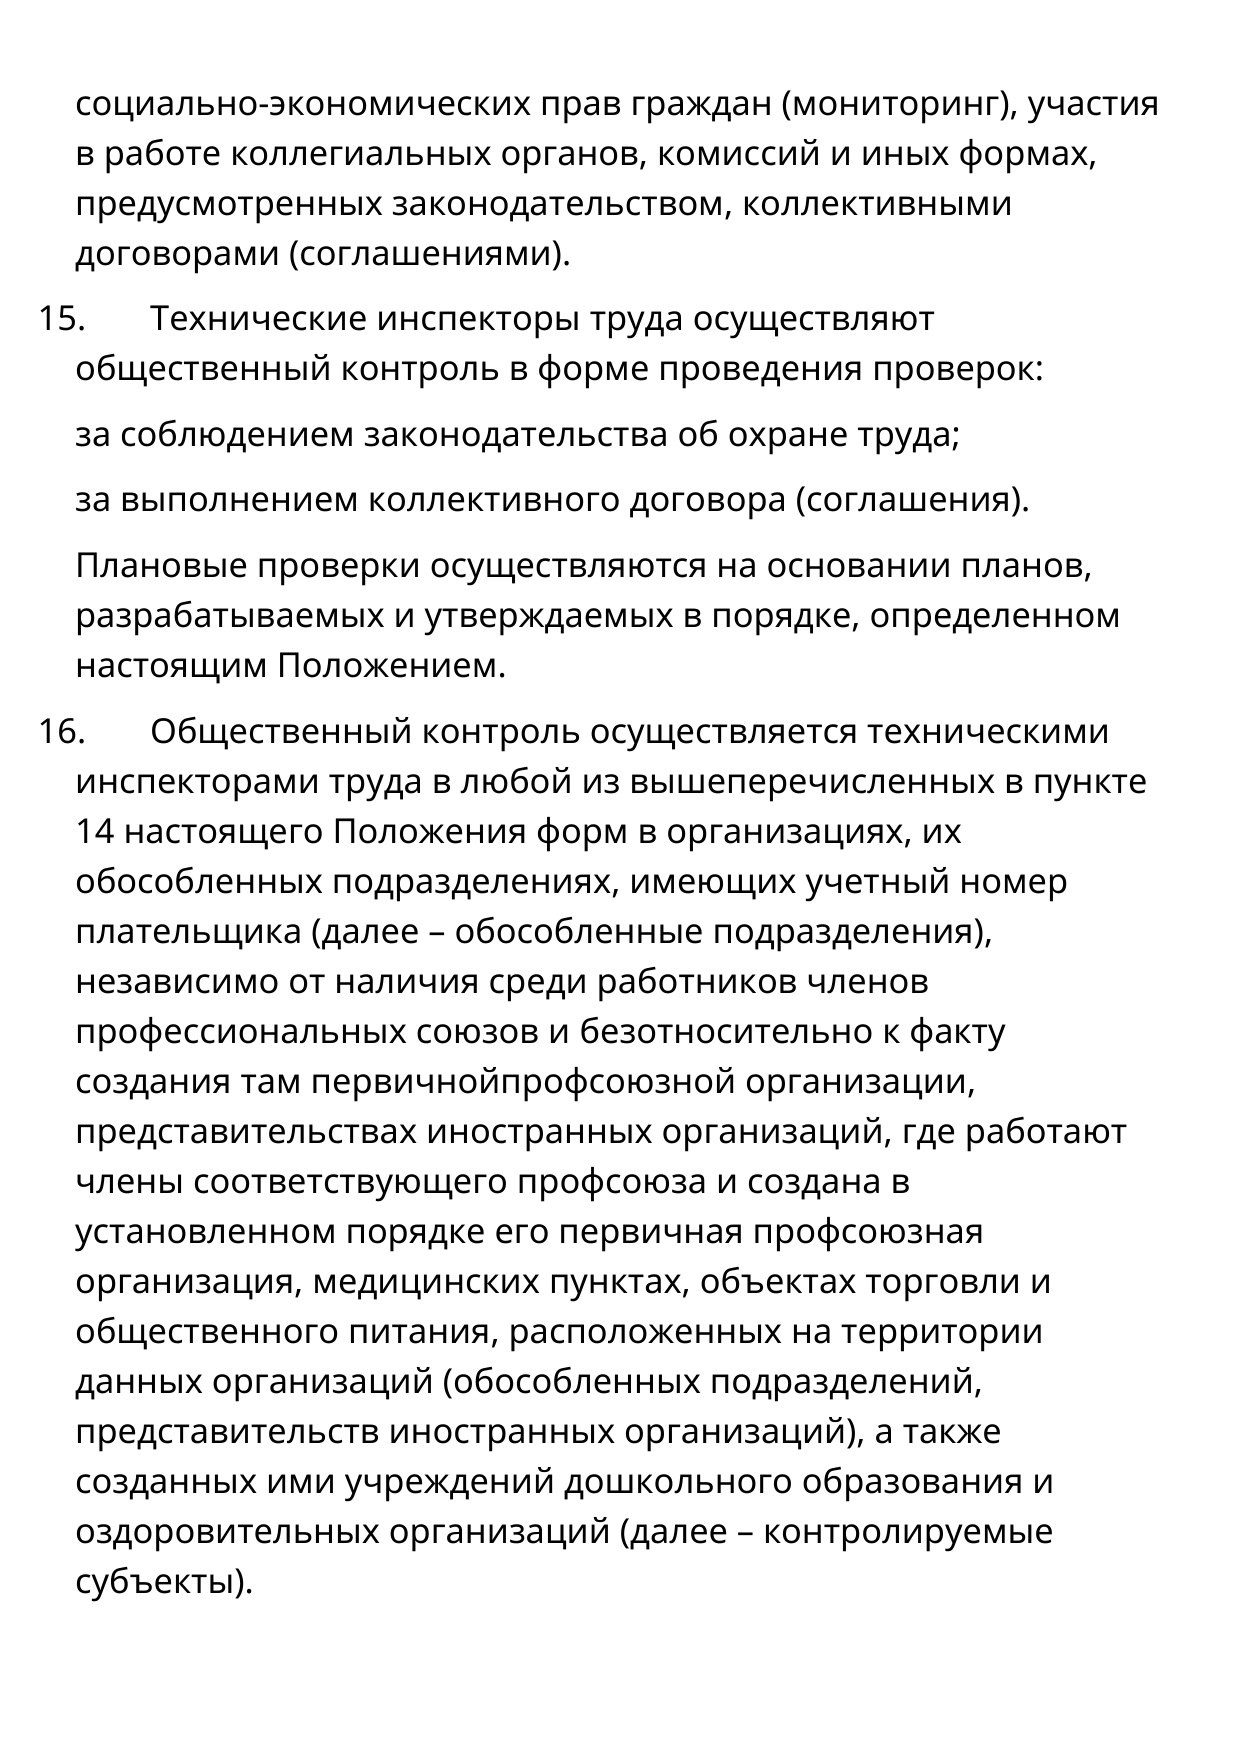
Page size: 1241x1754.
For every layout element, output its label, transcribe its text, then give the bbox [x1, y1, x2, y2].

text за выполнением коллективного договора (соглашения). [75, 472, 1165, 522]
list Общественный контроль осуществляется техническими инспекторами труда в любой из вышеперечисленных в пункте 14 настоящего Положения форм в организациях, их обособленных подразделениях, имеющих учетный номер плательщика (далее – обособленные подразделения), независимо от наличия среди работников членов профессиональных союзов и безотносительно к факту создания там первичнойпрофсоюзной организации, представительствах иностранных организаций, где работают члены соответствующего профсоюза и создана в установленном порядке его первичная профсоюзная организация, медицинских пунктах, объектах торговли и общественного питания, расположенных на территории данных организаций (обособленных подразделений, представительств иностранных организаций), а также созданных ими учреждений дошкольного образования и оздоровительных организаций (далее – контролируемые субъекты). [37, 703, 1165, 1603]
text Плановые проверки осуществляются на основании планов, разрабатываемых и утверждаемых в порядке, определенном настоящим Положением. [75, 537, 1165, 687]
text за соблюдением законодательства об охране труда; [75, 406, 1165, 456]
list Технические инспекторы труда осуществляют общественный контроль в форме проведения проверок: [37, 291, 1165, 391]
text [75, 75, 1165, 275]
